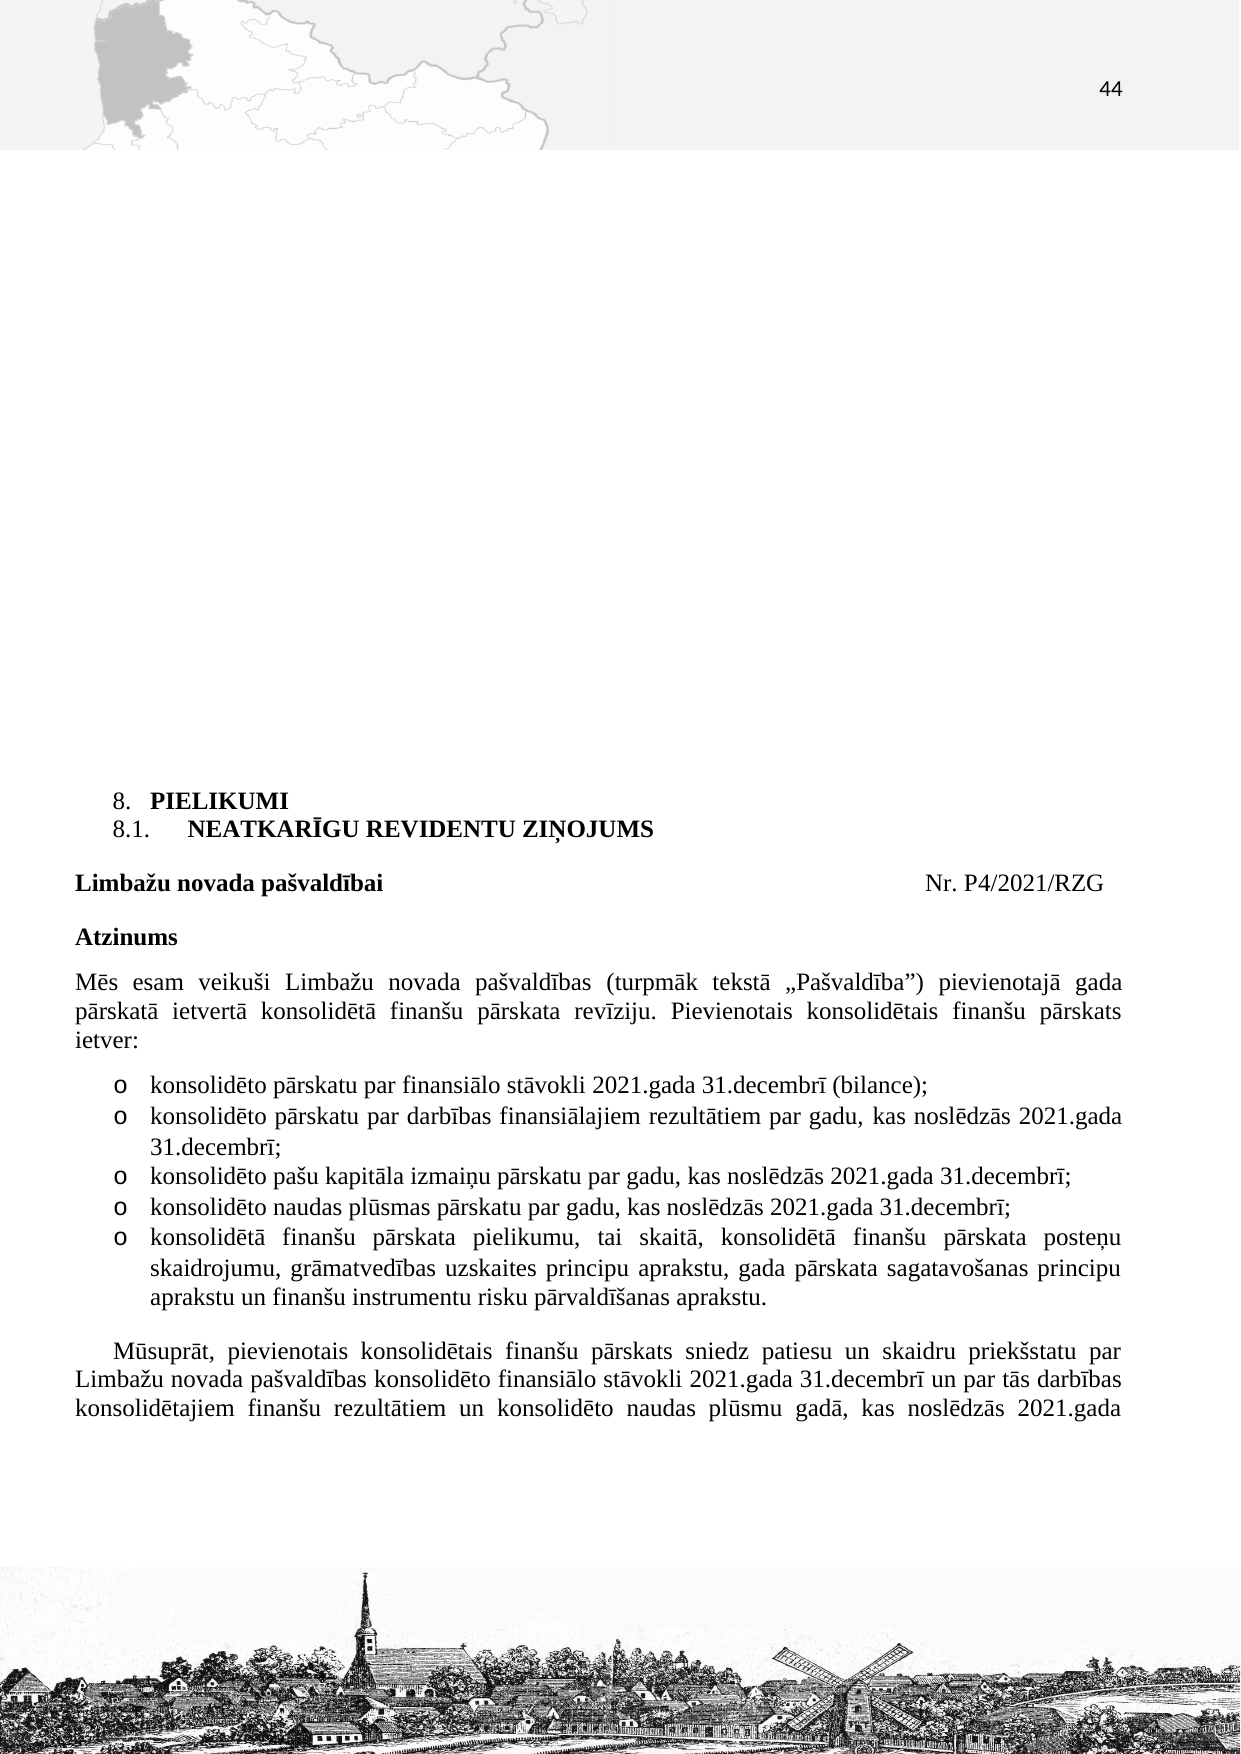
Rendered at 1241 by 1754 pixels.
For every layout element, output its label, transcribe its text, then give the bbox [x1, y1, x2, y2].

list konsolidētā finanšu pārskata pielikumu, tai skaitā, konsolidētā finanšu pārskata posteņu skaidrojumu, grāmatvedības uzskaites principu aprakstu, gada pārskata sagatavošanas principu aprakstu un finanšu instrumentu risku pārvaldīšanas aprakstu. [113, 1222, 1122, 1311]
text Mēs esam veikuši Limbažu novada pašvaldības (turpmāk tekstā „Pašvaldība”) pievienotajā gada pārskatā ietvertā konsolidētā finanšu pārskata revīziju. Pievienotais konsolidētais finanšu pārskats ietver: [75, 967, 1122, 1054]
text Atzinums [75, 922, 1122, 951]
picture [0, 1567, 1241, 1754]
list NEATKARĪGU REVIDENTU ZIŅOJUMS [112, 814, 1122, 843]
list PIELIKUMI [112, 786, 1122, 814]
list konsolidēto pārskatu par darbības finansiālajiem rezultātiem par gadu, kas noslēdzās 2021.gada 31.decembrī; [113, 1101, 1122, 1161]
list konsolidēto pašu kapitāla izmaiņu pārskatu par gadu, kas noslēdzās 2021.gada 31.decembrī; [113, 1161, 1122, 1192]
text Limbažu novada pašvaldībai Nr. P4/2021/RZG [75, 868, 1122, 897]
list konsolidēto naudas plūsmas pārskatu par gadu, kas noslēdzās 2021.gada 31.decembrī; [113, 1192, 1122, 1222]
list konsolidēto pārskatu par finansiālo stāvokli 2021.gada 31.decembrī (bilance); [113, 1070, 1122, 1101]
